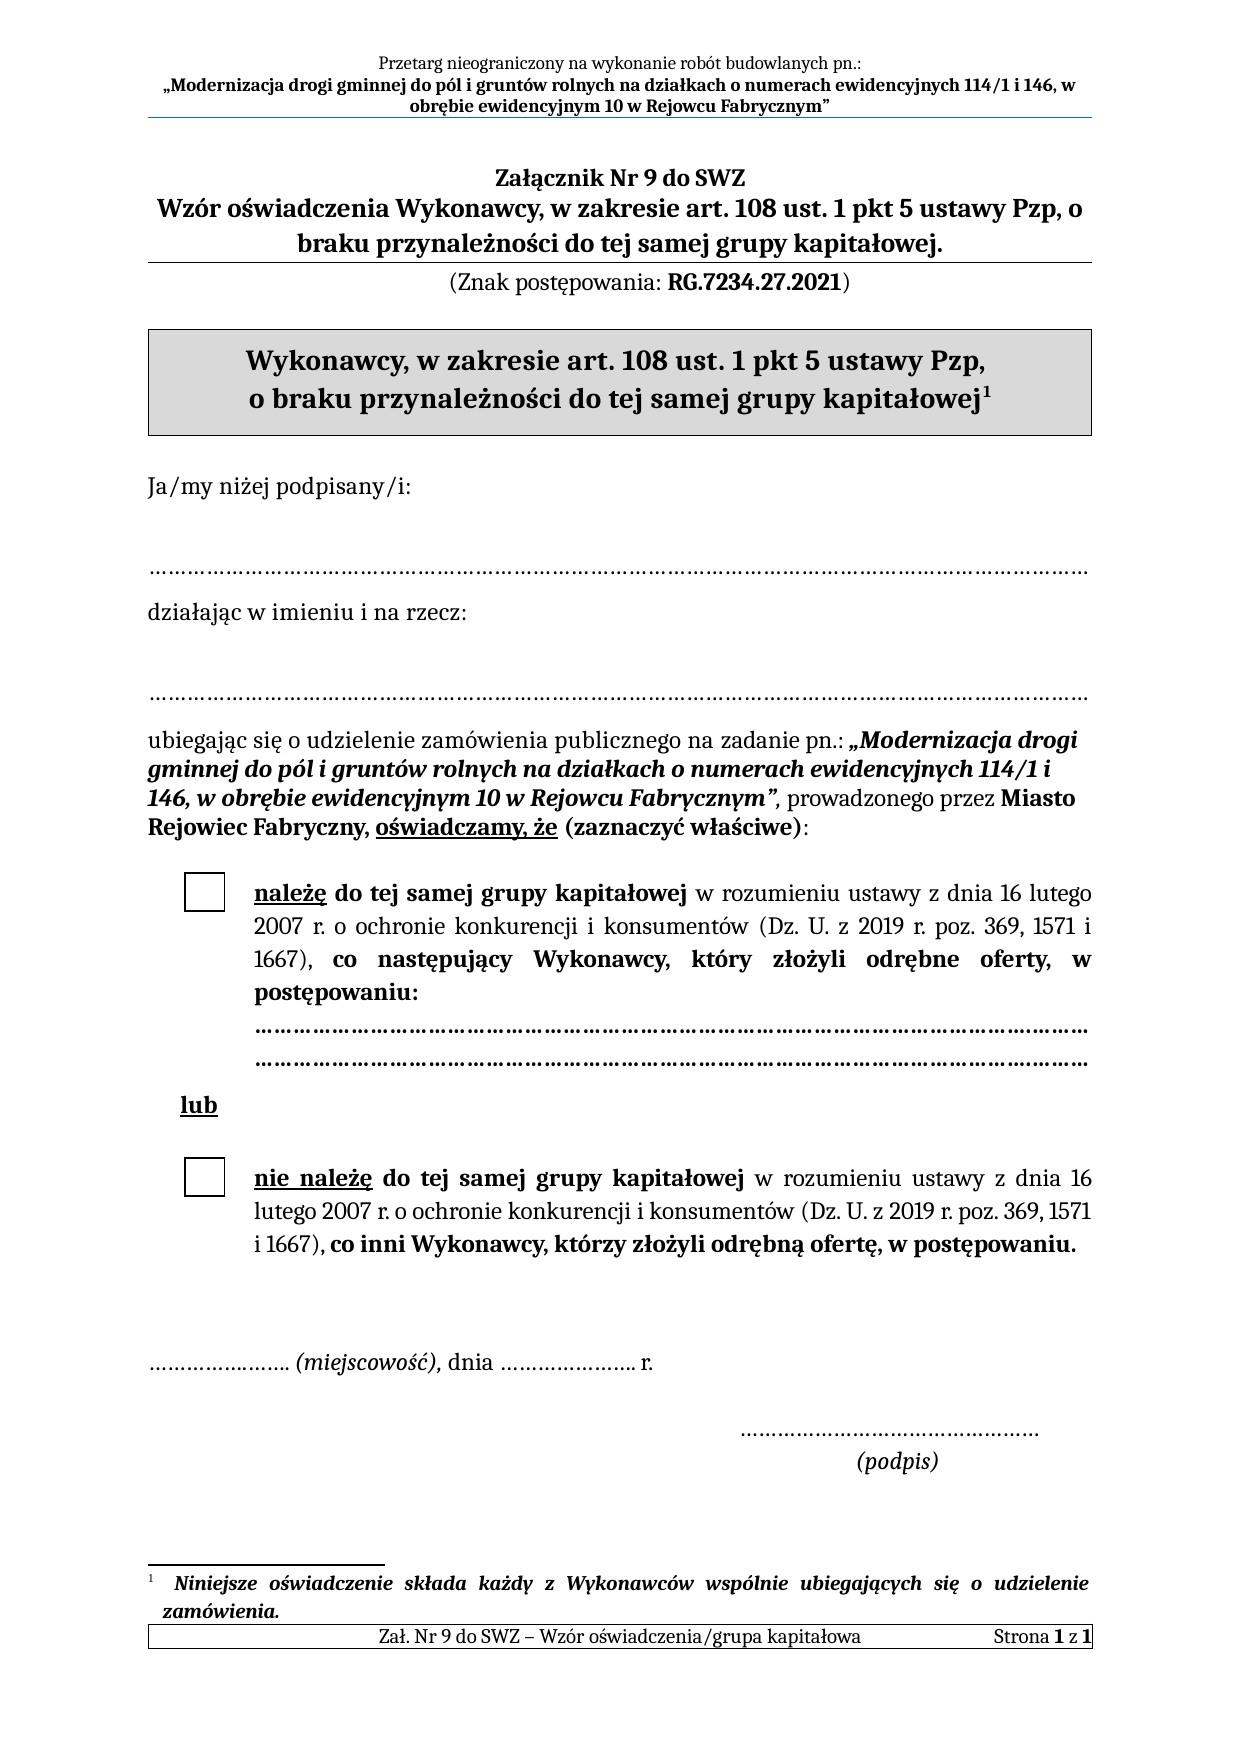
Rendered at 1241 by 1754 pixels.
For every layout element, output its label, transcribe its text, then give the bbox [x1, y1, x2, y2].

text działając w imieniu i na rzecz: [148, 598, 1092, 627]
text ………………………………………… [148, 1414, 1092, 1443]
text lub [148, 1091, 1092, 1120]
text nie należę do tej samej grupy kapitałowej w rozumieniu ustawy z dnia 16 lutego 2007 r. o ochronie konkurencji i konsumentów (Dz. U. z 2019 r. poz. 369, 1571 i 1667), co inni Wykonawcy, którzy złożyli odrębną ofertę, w postępowaniu. [254, 1164, 1092, 1259]
text (Znak postępowania: RG.7234.27.2021) [148, 267, 1092, 296]
text ubiegając się o udzielenie zamówienia publicznego na zadanie pn.: „Modernizacja drogi gminnej do pól i gruntów rolnych na działkach o numerach ewidencyjnych 114/1 i 146, w obrębie ewidencyjnym 10 w Rejowcu Fabrycznym”, prowadzonego przez Miasto Rejowiec Fabryczny, oświadczamy, że (zaznaczyć właściwe): [148, 726, 1092, 841]
text ………………………………………………………………………………………………………….……… [180, 1011, 1092, 1040]
text …………….……. (miejscowość), dnia …………………. r. [148, 1348, 1092, 1377]
text ………………………………………………………………………………………………………………………………… [148, 678, 1092, 707]
text ………………………………………………………………………………………………………………………………… [148, 552, 1092, 580]
text Wzór oświadczenia Wykonawcy, w zakresie art. 108 ust. 1 pkt 5 ustawy Pzp, o braku przynależności do tej samej grupy kapitałowej. [148, 193, 1092, 262]
text ………………………………………………………………………………………………………….……… [180, 1044, 1092, 1073]
text Załącznik Nr 9 do SWZ [148, 164, 1092, 193]
text Ja/my niżej podpisany/i: [148, 472, 1092, 501]
text (podpis) [738, 1447, 1092, 1476]
table_header Wykonawcy, w zakresie art. 108 ust. 1 pkt 5 ustawy Pzp, o braku przynależności do tej samej grupy kapitałowej [149, 330, 1091, 435]
text należę do tej samej grupy kapitałowej w rozumieniu ustawy z dnia 16 lutego 2007 r. o ochronie konkurencji i konsumentów (Dz. U. z 2019 r. poz. 369, 1571 i 1667), co następujący Wykonawcy, który złożyli odrębne oferty, w postępowaniu: [254, 879, 1092, 1007]
